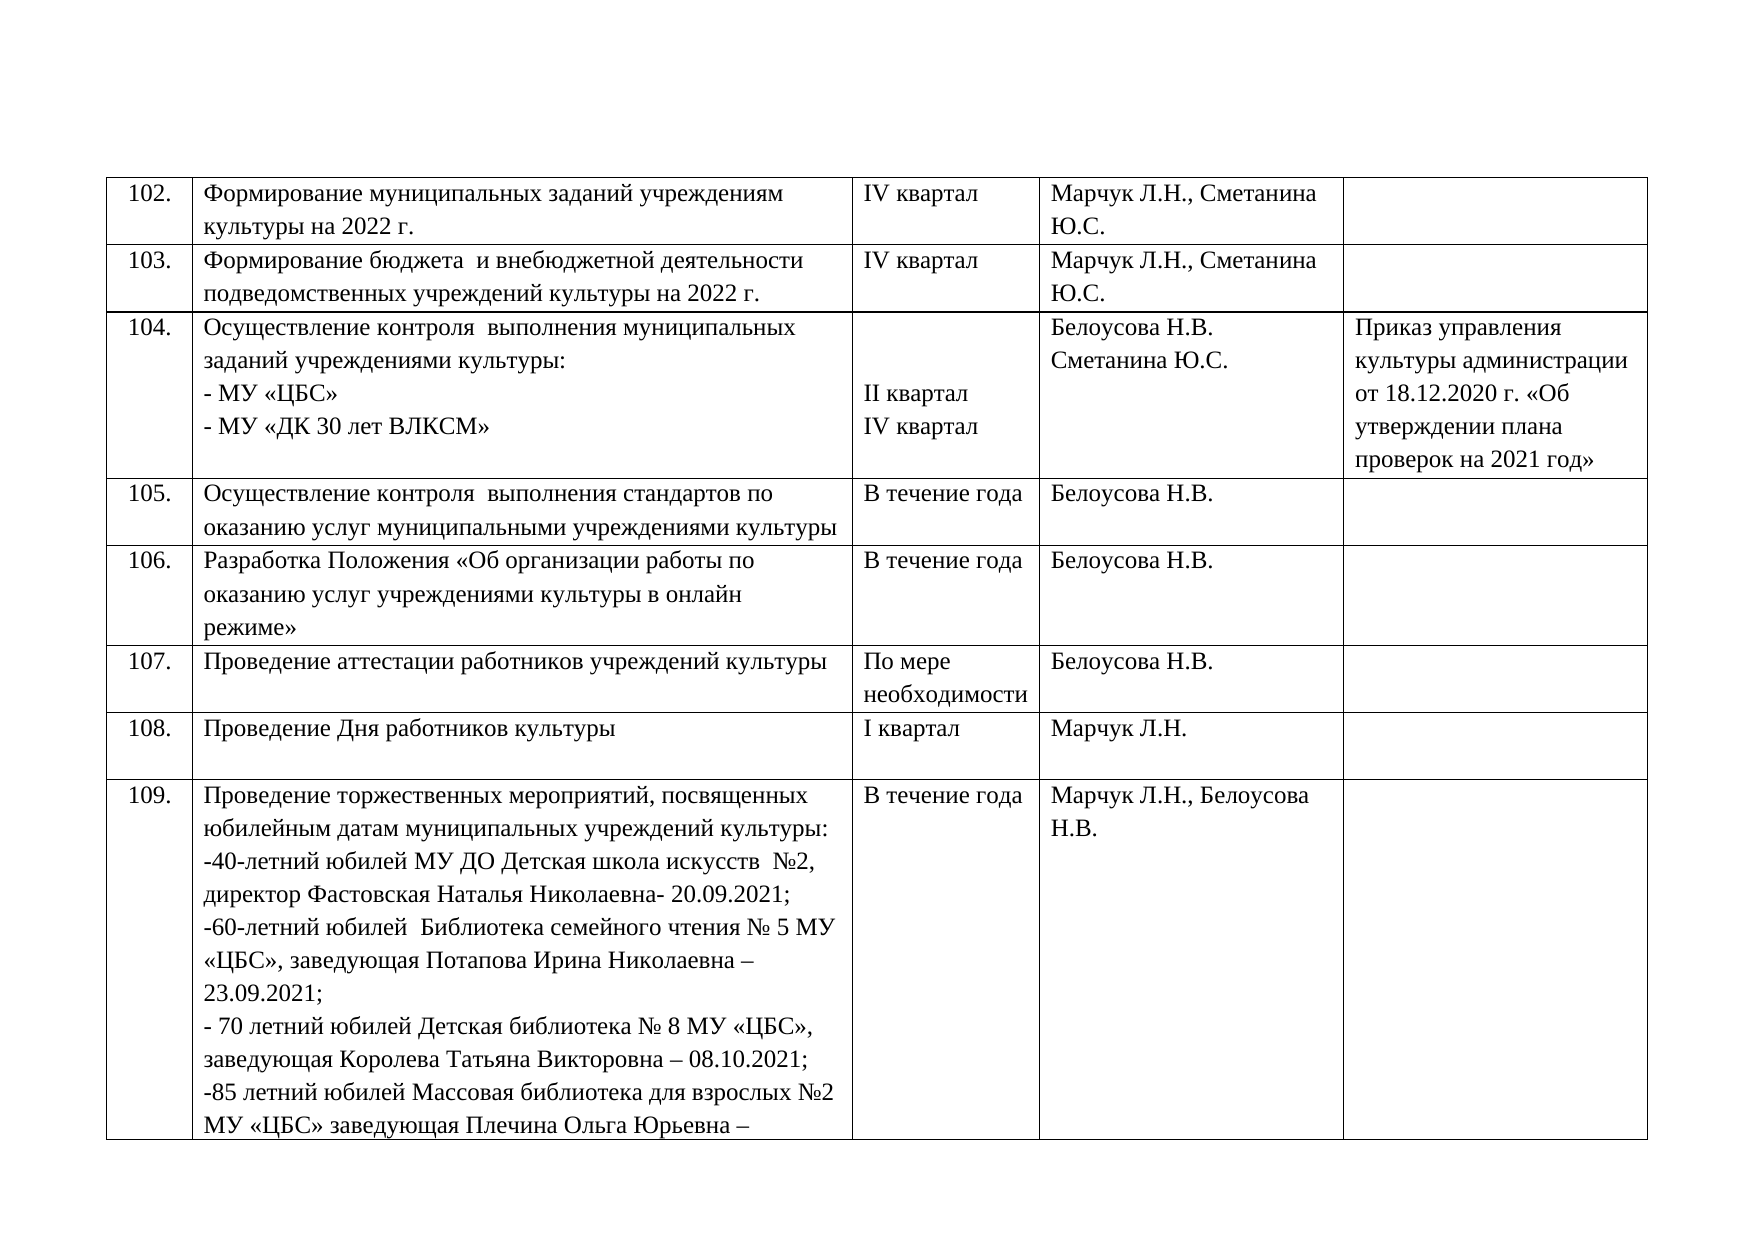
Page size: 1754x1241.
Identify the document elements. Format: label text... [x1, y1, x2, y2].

table_cell 107. [107, 646, 192, 712]
table_cell Белоусова Н.В. [1040, 546, 1343, 645]
table_cell [1344, 245, 1647, 311]
table_cell 104. [107, 313, 192, 477]
table_cell [1344, 479, 1647, 544]
table_cell По мере необходимости [853, 646, 1039, 712]
table_cell Формирование муниципальных заданий учреждениям культуры на 2022 г. [193, 178, 852, 244]
table_cell [1344, 713, 1647, 779]
table_cell Проведение аттестации работников учреждений культуры [193, 646, 852, 712]
table_cell Марчук Л.Н., Сметанина Ю.С. [1040, 245, 1343, 311]
table_cell IV квартал [853, 178, 1039, 244]
table_cell Приказ управления культуры администрации от 18.12.2020 г. «Об утверждении плана проверок на 2021 год» [1344, 313, 1647, 477]
table_cell IV квартал [853, 245, 1039, 311]
table_cell Осуществление контроля выполнения муниципальных заданий учреждениями культуры: - МУ «ЦБС» - МУ «ДК 30 лет ВЛКСМ» [193, 313, 852, 477]
table_cell Проведение Дня работников культуры [193, 713, 852, 779]
table_cell [1344, 780, 1647, 1139]
table_cell II квартал IV квартал [853, 313, 1039, 477]
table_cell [1040, 780, 1343, 1139]
table_cell 103. [107, 245, 192, 311]
table_cell Разработка Положения «Об организации работы по оказанию услуг учреждениями культуры в онлайн режиме» [193, 546, 852, 645]
table_cell [1344, 646, 1647, 712]
table_cell В течение года [853, 479, 1039, 544]
table_cell В течение года [853, 546, 1039, 645]
table_cell 106. [107, 546, 192, 645]
table_cell Осуществление контроля выполнения стандартов по оказанию услуг муниципальными учреждениями культуры [193, 479, 852, 544]
table_cell В течение года [853, 780, 1039, 1139]
table_cell Марчук Л.Н., Сметанина Ю.С. [1040, 178, 1343, 244]
table_cell Белоусова Н.В. Сметанина Ю.С. [1040, 313, 1343, 477]
table_cell I квартал [853, 713, 1039, 779]
table_cell Марчук Л.Н. [1040, 713, 1343, 779]
table_cell [1344, 178, 1647, 244]
table_cell 108. [107, 713, 192, 779]
table_cell 109. [107, 780, 192, 1139]
table_cell Белоусова Н.В. [1040, 479, 1343, 544]
table_cell 105. [107, 479, 192, 544]
table_cell [1344, 546, 1647, 645]
table_cell Формирование бюджета и внебюджетной деятельности подведомственных учреждений культуры на 2022 г. [193, 245, 852, 311]
table_cell Белоусова Н.В. [1040, 646, 1343, 712]
table_cell 102. [107, 178, 192, 244]
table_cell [193, 780, 852, 1139]
